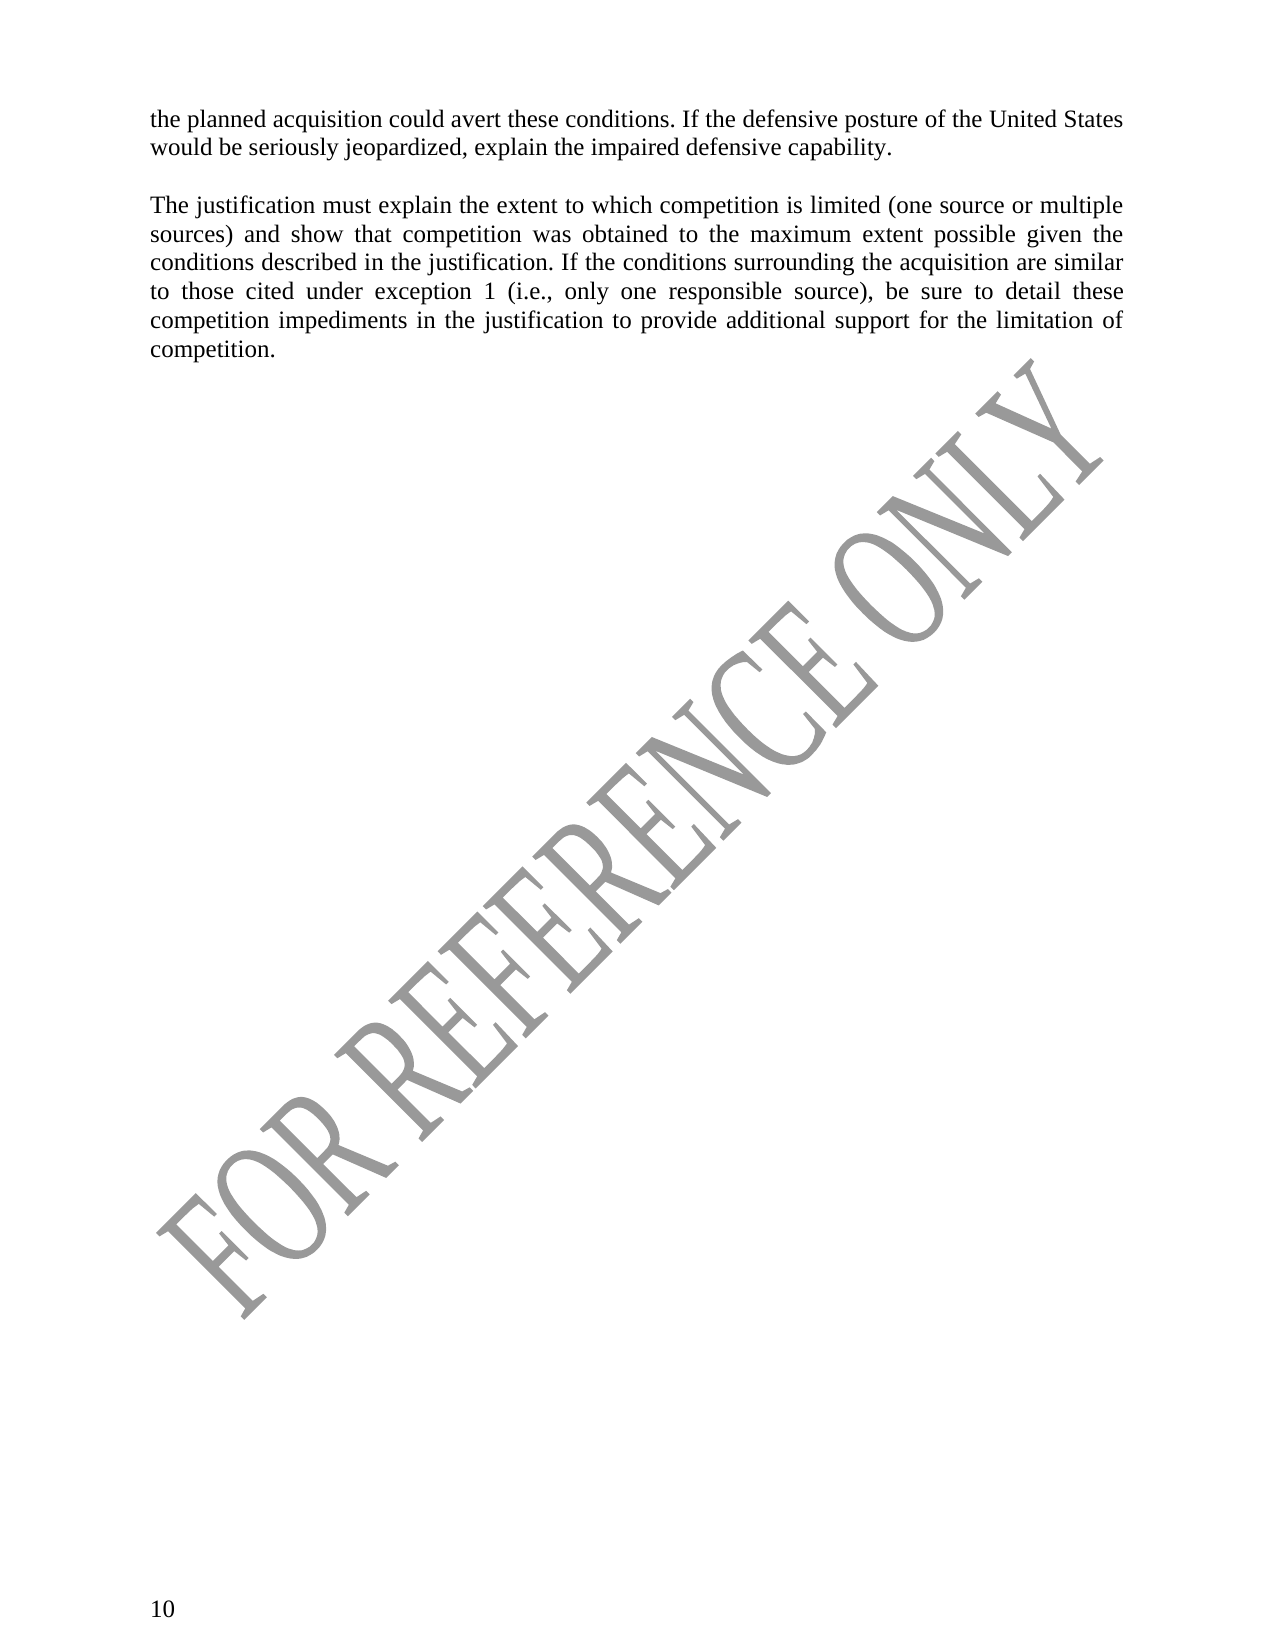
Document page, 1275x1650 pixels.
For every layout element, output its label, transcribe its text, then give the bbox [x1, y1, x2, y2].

text The justification must explain the extent to which competition is limited (one source or multiple sources) and show that competition was obtained to the maximum extent possible given the conditions described in the justification. If the conditions surrounding the acquisition are similar to those cited under exception 1 (i.e., only one responsible source), be sure to detail these competition impediments in the justification to provide additional support for the limitation of competition. [150, 190, 1125, 362]
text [150, 104, 1125, 161]
